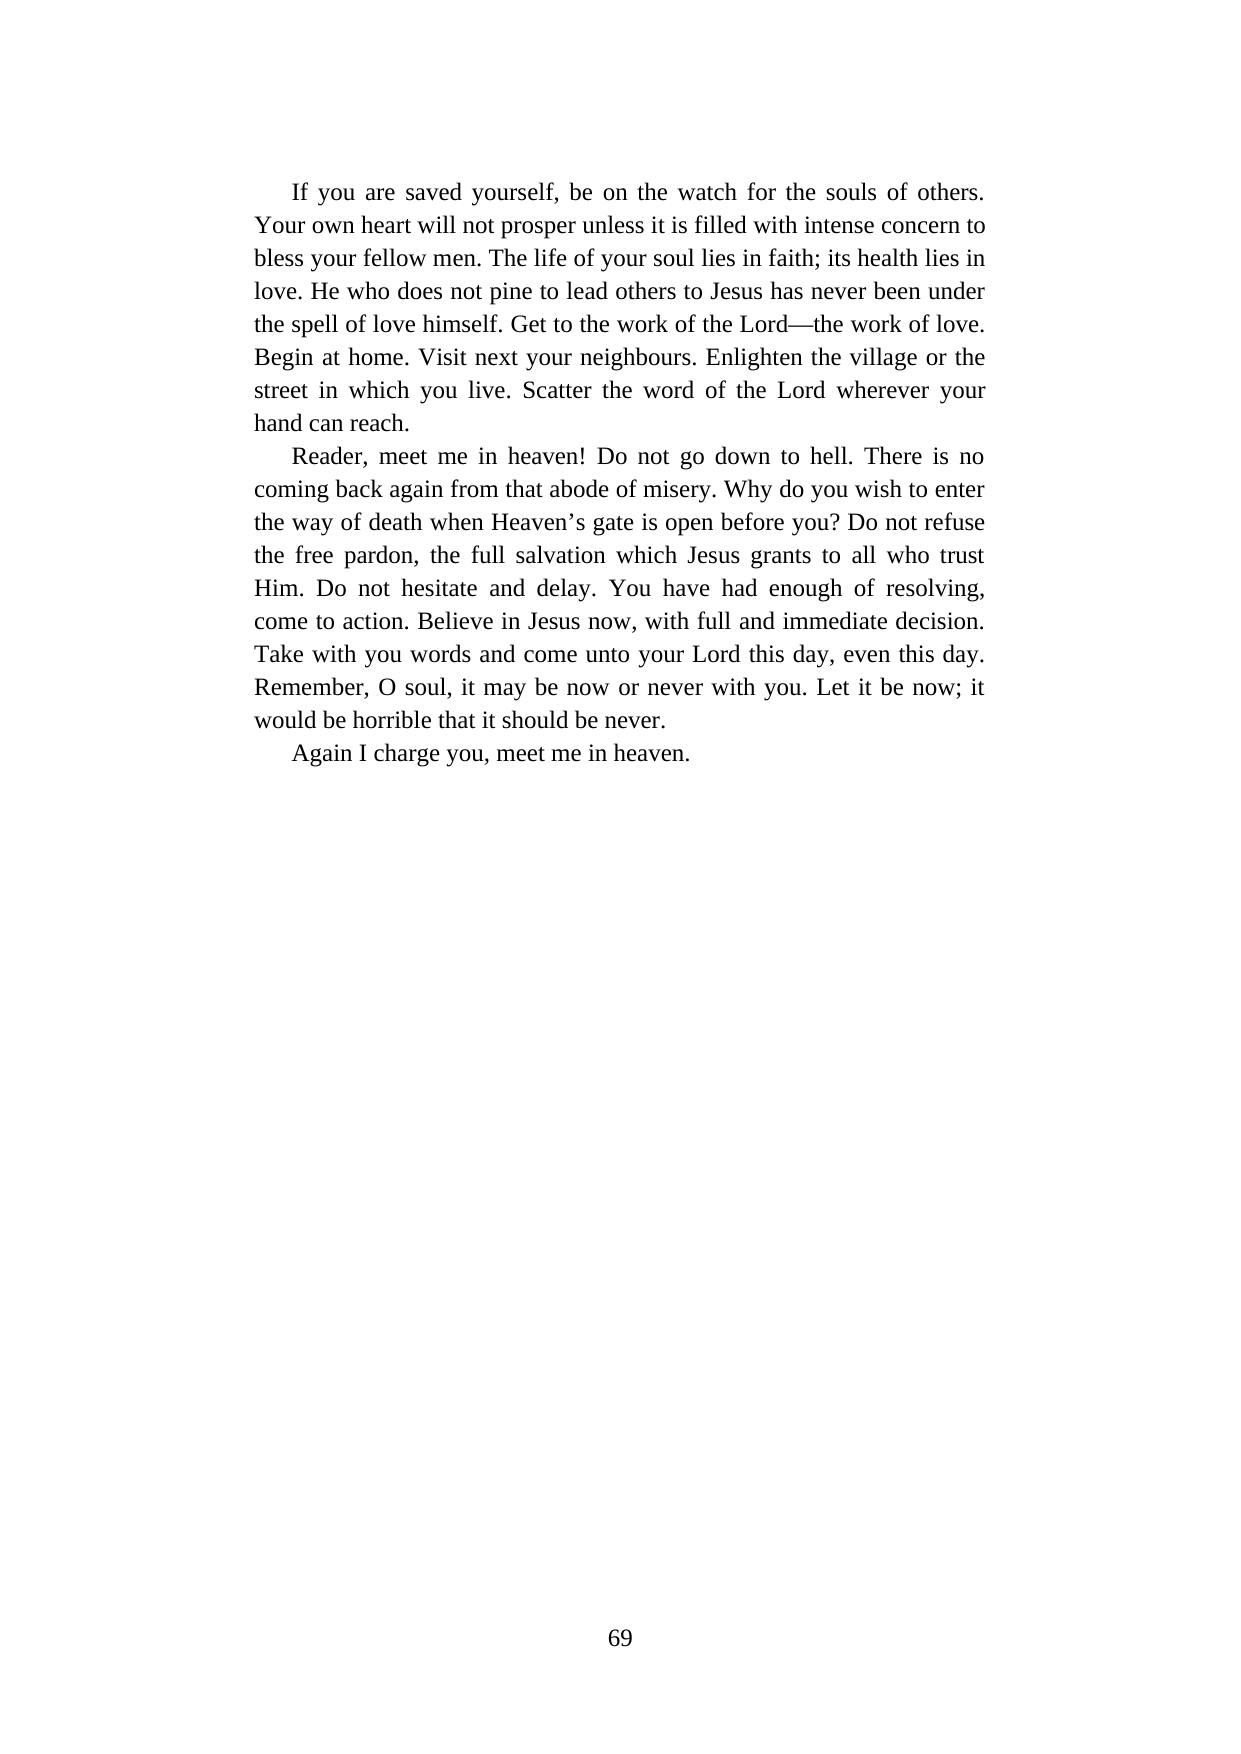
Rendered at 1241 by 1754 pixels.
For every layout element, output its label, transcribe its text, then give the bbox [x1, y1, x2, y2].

text Reader, meet me in heaven! Do not go down to hell. There is no coming back again from that abode of misery. Why do you wish to enter the way of death when Heaven’s gate is open before you? Do not refuse the free pardon, the full salvation which Jesus grants to all who trust Him. Do not hesitate and delay. You have had enough of resolving, come to action. Believe in Jesus now, with full and immediate decision. Take with you words and come unto your Lord this day, even this day. Remember, O soul, it may be now or never with you. Let it be now; it would be horrible that it should be never. [254, 441, 986, 734]
text Again I charge you, meet me in heaven. [254, 738, 986, 767]
text If you are saved yourself, be on the watch for the souls of others. Your own heart will not prosper unless it is filled with intense concern to bless your fellow men. The life of your soul lies in faith; its health lies in love. He who does not pine to lead others to Jesus has never been under the spell of love himself. Get to the work of the Lord—the work of love. Begin at home. Visit next your neighbours. Enlighten the village or the street in which you live. Scatter the word of the Lord wherever your hand can reach. [254, 177, 986, 437]
